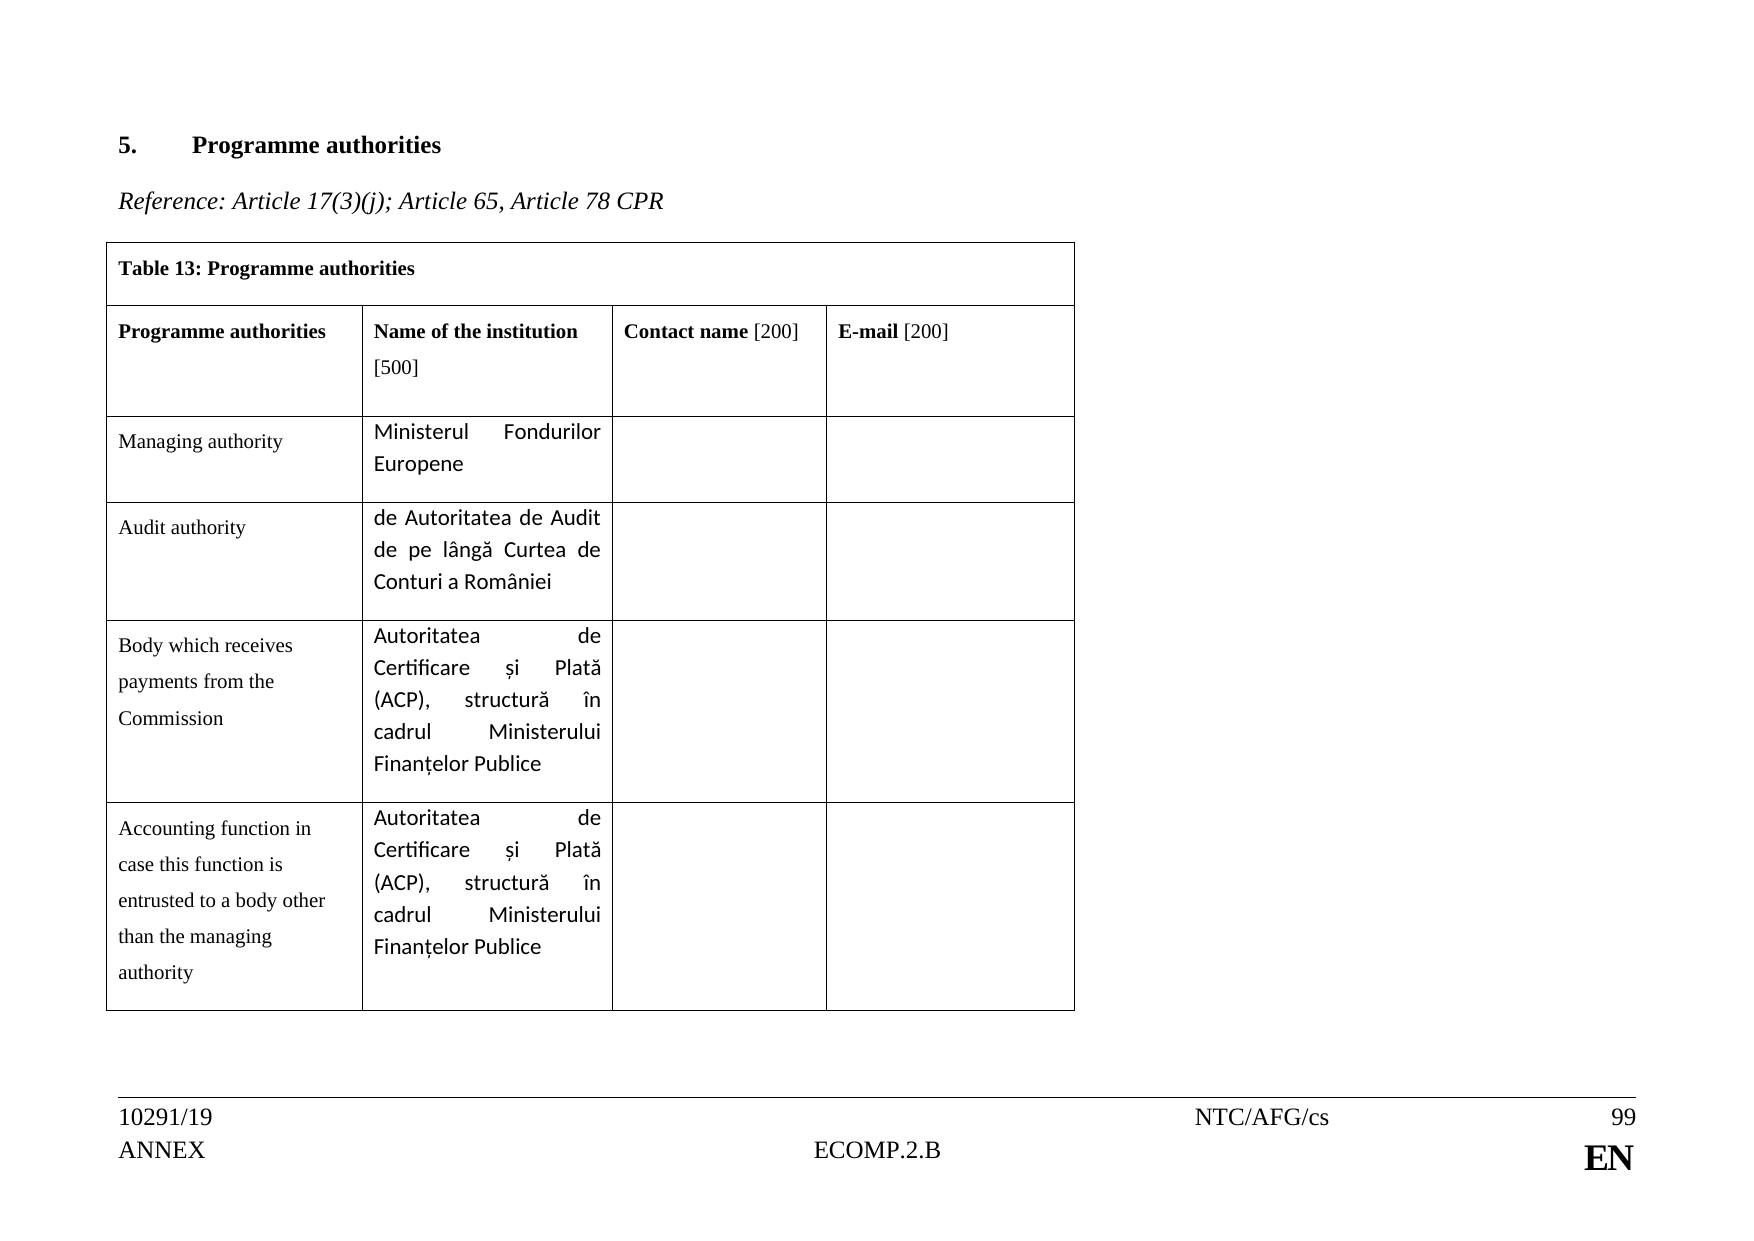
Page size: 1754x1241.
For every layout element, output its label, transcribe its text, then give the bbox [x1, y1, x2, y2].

table_cell Audit authority [107, 503, 362, 620]
table_cell [613, 417, 826, 502]
table_cell [613, 503, 826, 620]
text 5. Programme authorities [118, 131, 1636, 159]
table_cell E-mail [200] [827, 306, 1074, 416]
text Reference: Article 17(3)(j); Article 65, Article 78 CPR [118, 186, 1636, 215]
table_cell Name of the institution [500] [363, 306, 612, 416]
table_cell [827, 503, 1074, 620]
table_cell de Autoritatea de Audit de pe lângă Curtea de Conturi a României [363, 503, 612, 620]
table_cell [827, 621, 1074, 802]
table_cell [827, 803, 1074, 1010]
table_cell Body which receives payments from the Commission [107, 621, 362, 802]
table_cell Programme authorities [107, 306, 362, 416]
table_cell [613, 621, 826, 802]
table_cell Autoritatea de Certificare şi Plată (ACP), structură în cadrul Ministerului Finanţelor Publice [363, 803, 612, 1010]
table_cell [827, 417, 1074, 502]
table_cell Ministerul Fondurilor Europene [363, 417, 612, 502]
table_cell [613, 803, 826, 1010]
table_cell Accounting function in case this function is entrusted to a body other than the managing authority [107, 803, 362, 1010]
table_header Table 13: Programme authorities [107, 243, 1074, 305]
table_cell Managing authority [107, 417, 362, 502]
table_cell Autoritatea de Certificare şi Plată (ACP), structură în cadrul Ministerului Finanţelor Publice [363, 621, 612, 802]
table_cell Contact name [200] [613, 306, 826, 416]
